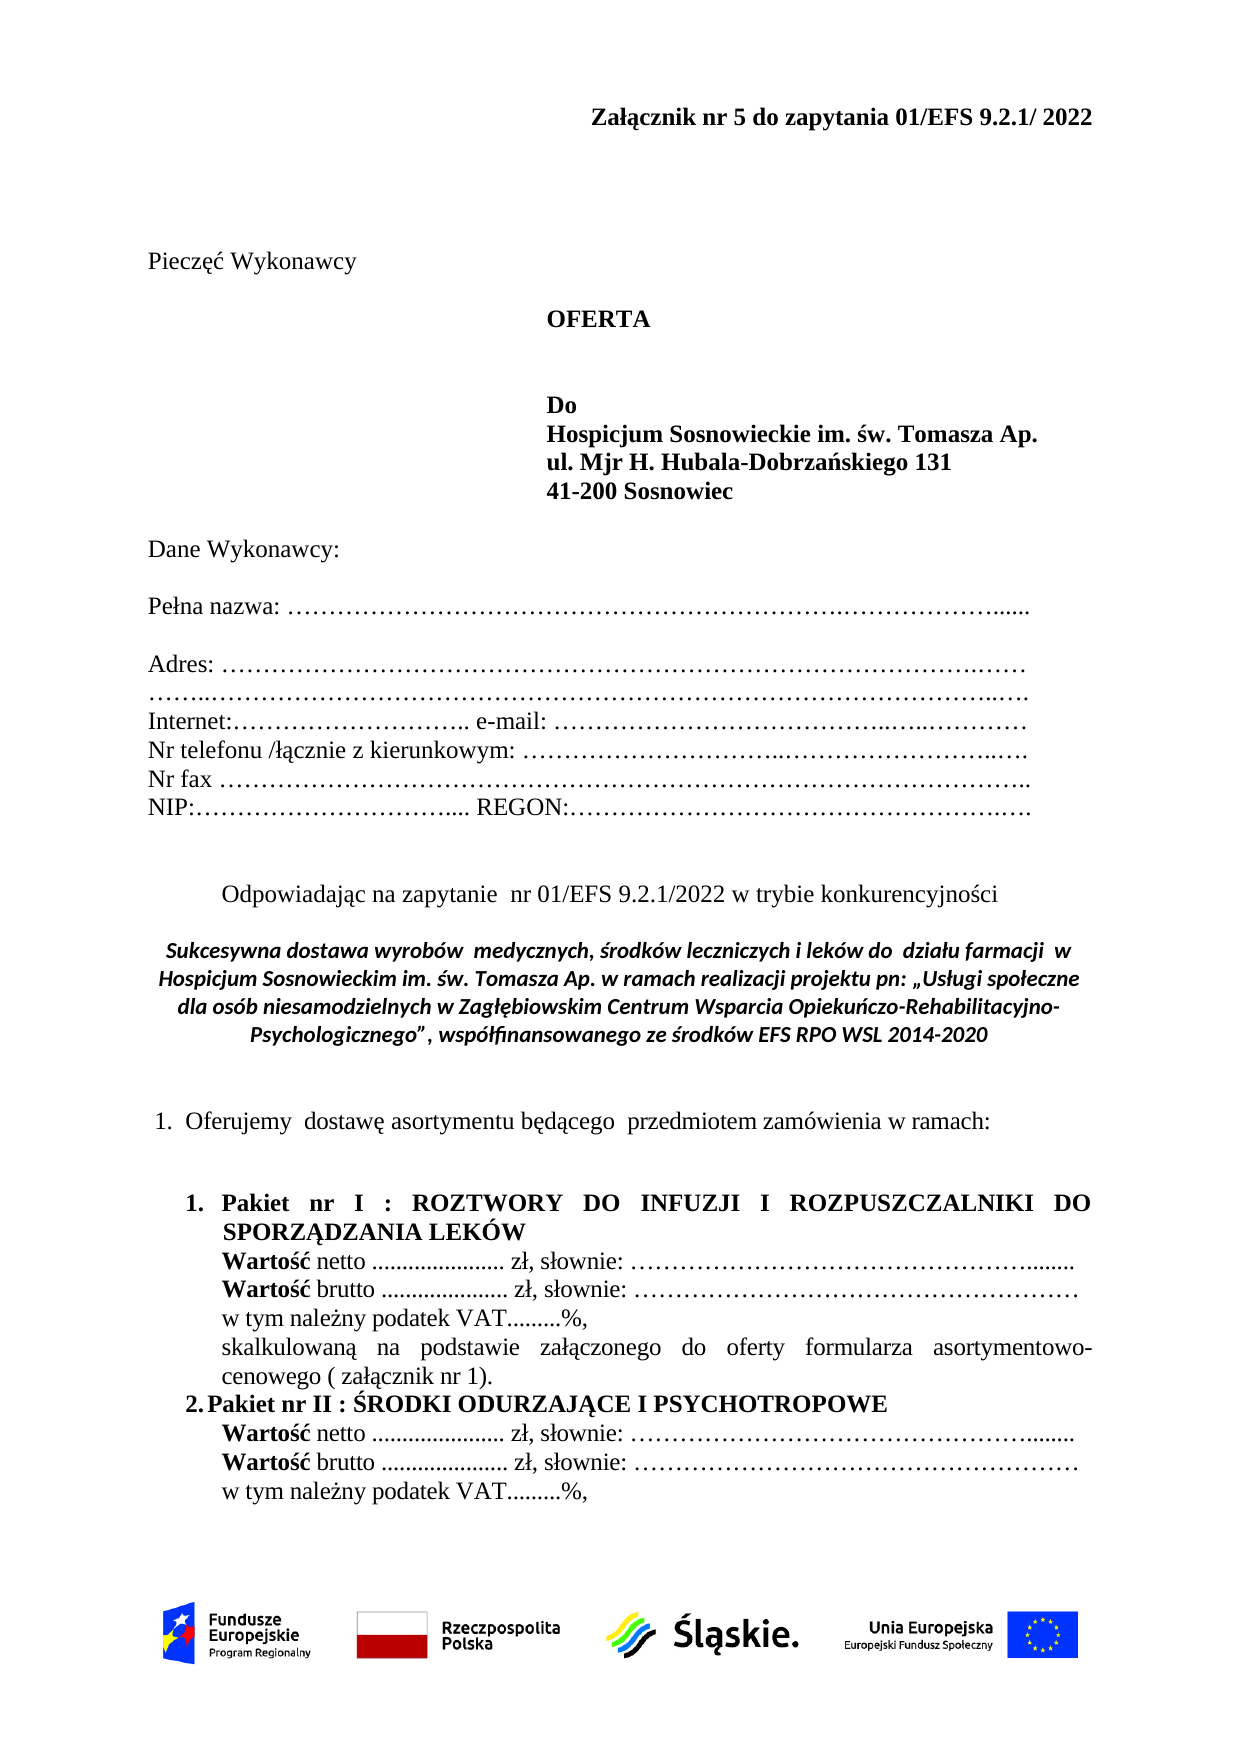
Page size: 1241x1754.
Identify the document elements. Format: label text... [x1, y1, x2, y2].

text Do [546, 390, 1093, 419]
text w tym należny podatek VAT.........%, [221, 1476, 1093, 1504]
text Internet:……………………….. e-mail: …………………………………..…..………… [148, 706, 1093, 735]
list Pakiet nr I : ROZTWORY DO INFUZJI I ROZPUSZCZALNIKI DO SPORZĄDZANIA LEKÓW [185, 1188, 1093, 1246]
text Wartość brutto ..................... zł, słownie: ……………………………………………… [221, 1447, 1093, 1476]
picture [147, 1587, 1093, 1679]
text OFERTA [546, 304, 1093, 332]
text Załącznik nr 5 do zapytania 01/EFS 9.2.1/ 2022 [148, 102, 1093, 131]
list Pakiet nr II : ŚRODKI ODURZAJĄCE I PSYCHOTROPOWE [185, 1389, 1093, 1418]
text Dane Wykonawcy: [148, 534, 1093, 562]
text ul. Mjr H. Hubala-Dobrzańskiego 131 [546, 447, 1093, 476]
text Nr fax …………………………………………………………………………………….. [148, 764, 1093, 792]
text NIP:………………………….... REGON:…………………………………………….…. [148, 792, 1093, 821]
text Wartość netto ...................... zł, słownie: …………………………………………........ [221, 1418, 1093, 1447]
text Wartość netto ...................... zł, słownie: …………………………………………........ [221, 1246, 1093, 1274]
text Adres: ……………………………………………………………………………….…… [148, 649, 1093, 677]
text Pełna nazwa: ………………………………………………………….………………...... [148, 591, 1093, 620]
text skalkulowaną na podstawie załączonego do oferty formularza asortymentowo- cenowego ( załącznik nr 1). [221, 1332, 1093, 1389]
text Sukcesywna dostawa wyrobów medycznych, środków leczniczych i leków do działu farmacji w Hospicjum Sosnowieckim im. św. Tomasza Ap. w ramach realizacji projektu pn: „Usługi społeczne dla osób niesamodzielnych w Zagłębiowskim Centrum Wsparcia Opiekuńczo-Rehabilitacyjno-Psychologicznego”, współfinansowanego ze środków EFS RPO WSL 2014-2020 [148, 936, 1093, 1048]
text Hospicjum Sosnowieckie im. św. Tomasza Ap. [546, 419, 1093, 447]
list Oferujemy dostawę asortymentu będącego przedmiotem zamówienia w ramach: [154, 1106, 1093, 1134]
text ……..…………………………………………………………………………………..…. [148, 677, 1093, 706]
text Wartość brutto ..................... zł, słownie: ……………………………………………… [221, 1274, 1093, 1303]
text Odpowiadając na zapytanie nr 01/EFS 9.2.1/2022 w trybie konkurencyjności [148, 879, 1093, 907]
text Nr telefonu /łącznie z kierunkowym: …………………………..……………………..…. [148, 735, 1093, 764]
text Pieczęć Wykonawcy [148, 246, 1093, 275]
text w tym należny podatek VAT.........%, [221, 1303, 1093, 1332]
text 41-200 Sosnowiec [546, 476, 1093, 505]
